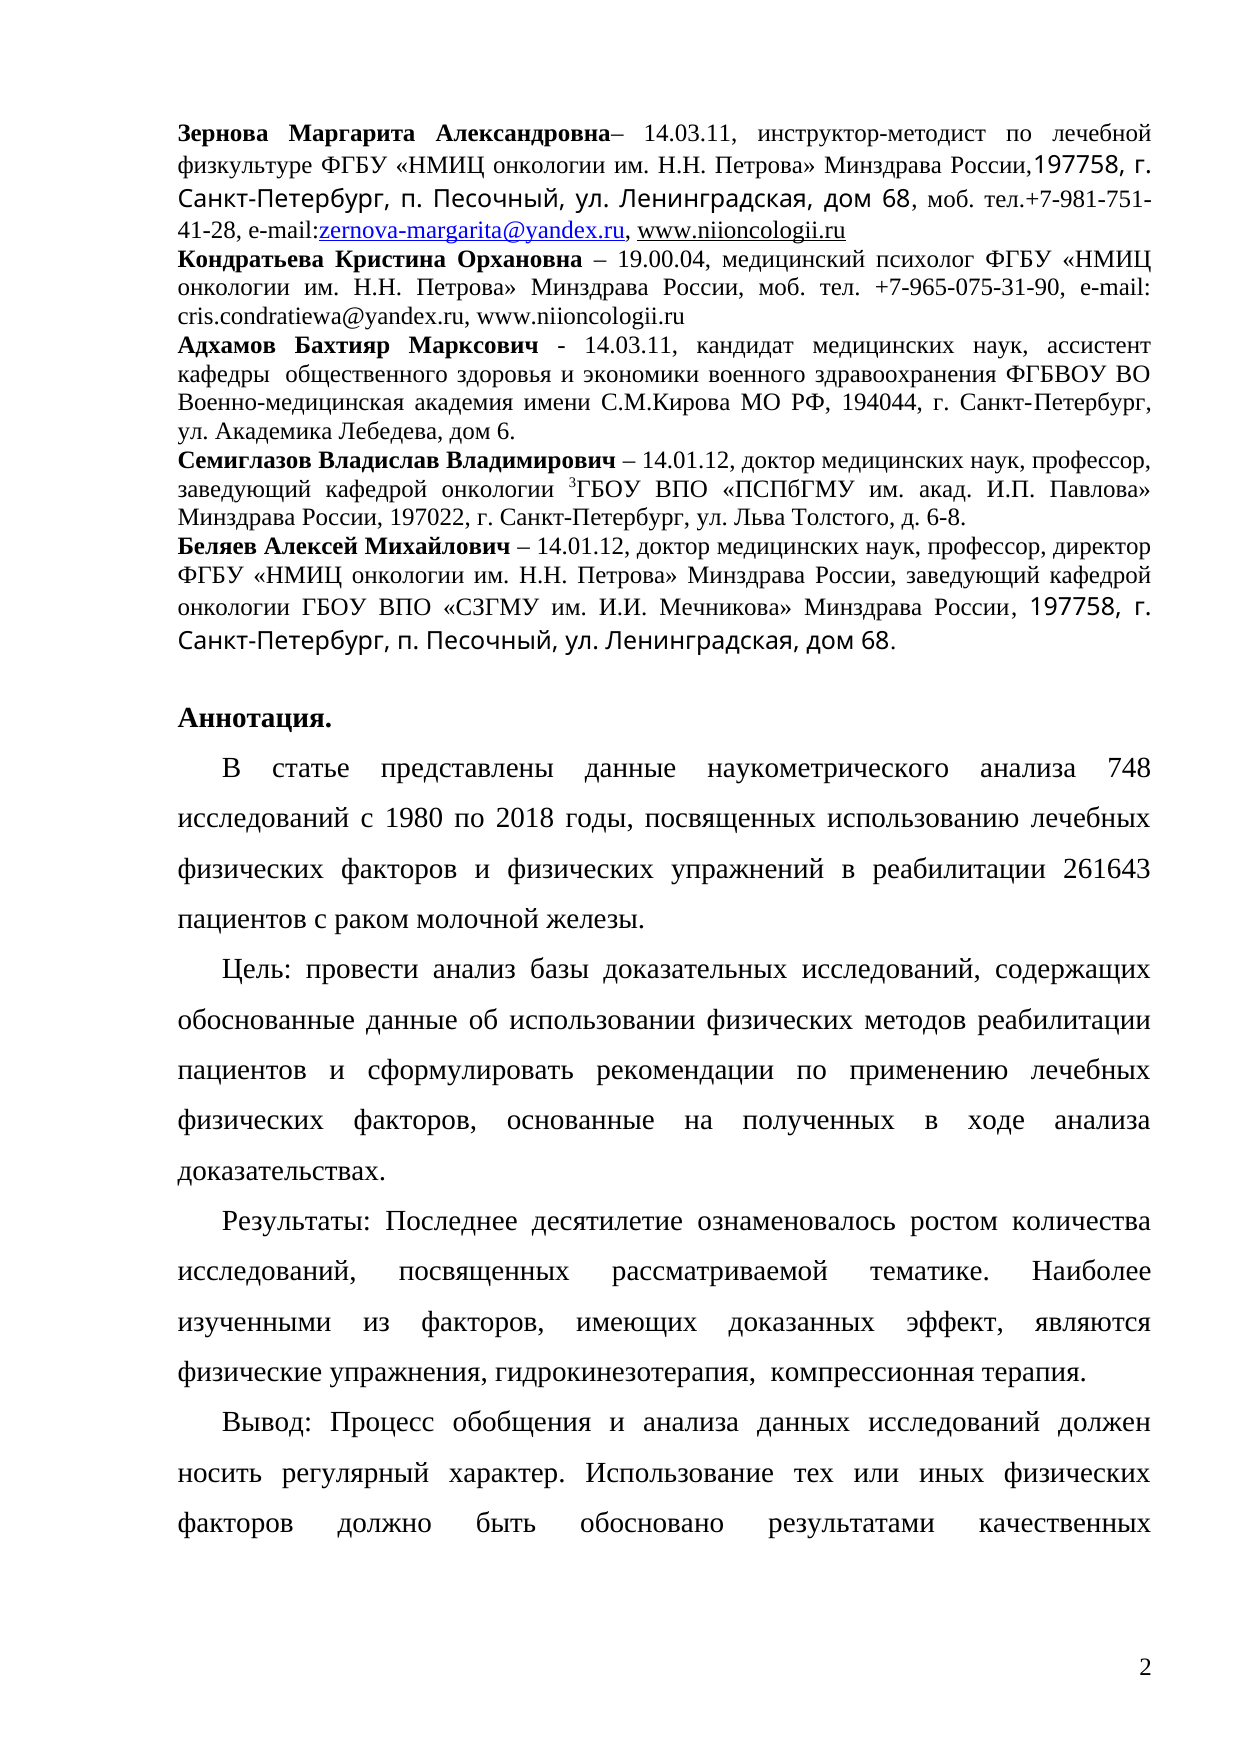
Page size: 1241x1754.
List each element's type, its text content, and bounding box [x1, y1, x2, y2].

text Адхамов Бахтияр Марксович - 14.03.11, кандидат медицинских наук, ассистент кафедры общественного здоровья и экономики военного здравоохранения ФГБВОУ ВО Военно-медицинская академия имени С.М.Кирова МО РФ, 194044, г. Санкт-Петербург, ул. Академика Лебедева, дом 6. [177, 330, 1152, 445]
text Кондратьева Кристина Орхановна – 19.00.04, медицинский психолог ФГБУ «НМИЦ онкологии им. Н.Н. Петрова» Минздрава России, моб. тел. +7-965-075-31-90, e-mail: cris.condratiewa@yandex.ru, www.niioncologii.ru [177, 244, 1152, 330]
text Аннотация. [177, 700, 1152, 733]
text Семиглазов Владислав Владимирович – 14.01.12, доктор медицинских наук, профессор, заведующий кафедрой онкологии 3ГБОУ ВПО «ПСПбГМУ им. акад. И.П. Павлова» Минздрава России, 197022, г. Санкт-Петербург, ул. Льва Толстого, д. 6-8. [177, 445, 1152, 531]
text Беляев Алексей Михайлович – 14.01.12, доктор медицинских наук, профессор, директор ФГБУ «НМИЦ онкологии им. Н.Н. Петрова» Минздрава России, заведующий кафедрой онкологии ГБОУ ВПО «СЗГМУ им. И.И. Мечникова» Минздрава России, 197758, г. Санкт-Петербург, п. Песочный, ул. Ленинградская, дом 68. [177, 531, 1152, 560]
text Зернова Маргарита Александровна– 14.03.11, инструктор-методист по лечебной физкультуре ФГБУ «НМИЦ онкологии им. Н.Н. Петрова» Минздрава России,197758, г. Санкт-Петербург, п. Песочный, ул. Ленинградская, дом 68, моб. тел.+7-981-751-41-28, e-mail:zernova-margarita@yandex.ru, www.niioncologii.ru [177, 118, 1152, 244]
list Цель: провести анализ базы доказательных исследований, содержащих обоснованные данные об использовании физических методов реабилитации пациентов и сформулировать рекомендации по применению лечебных физических факторов, основанные на полученных в ходе анализа доказательствах. [177, 952, 1152, 1186]
list Результаты: Последнее десятилетие ознаменовалось ростом количества исследований, посвященных рассматриваемой тематике. Наиболее изученными из факторов, имеющих доказанных эффект, являются физические упражнения, гидрокинезотерапия, компрессионная терапия. [177, 1203, 1152, 1388]
text Беляев Алексей Михайлович – 14.01.12, доктор медицинских наук, профессор, директор ФГБУ «НМИЦ онкологии им. Н.Н. Петрова» Минздрава России, заведующий кафедрой онкологии ГБОУ ВПО «СЗГМУ им. И.И. Мечникова» Минздрава России, 197758, г. Санкт-Петербург, п. Песочный, ул. Ленинградская, дом 68. [177, 589, 1152, 657]
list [177, 1404, 1152, 1538]
list В статье представлены данные наукометрического анализа 748 исследований с 1980 по 2018 годы, посвященных использованию лечебных физических факторов и физических упражнений в реабилитации 261643 пациентов с раком молочной железы. [177, 750, 1152, 935]
